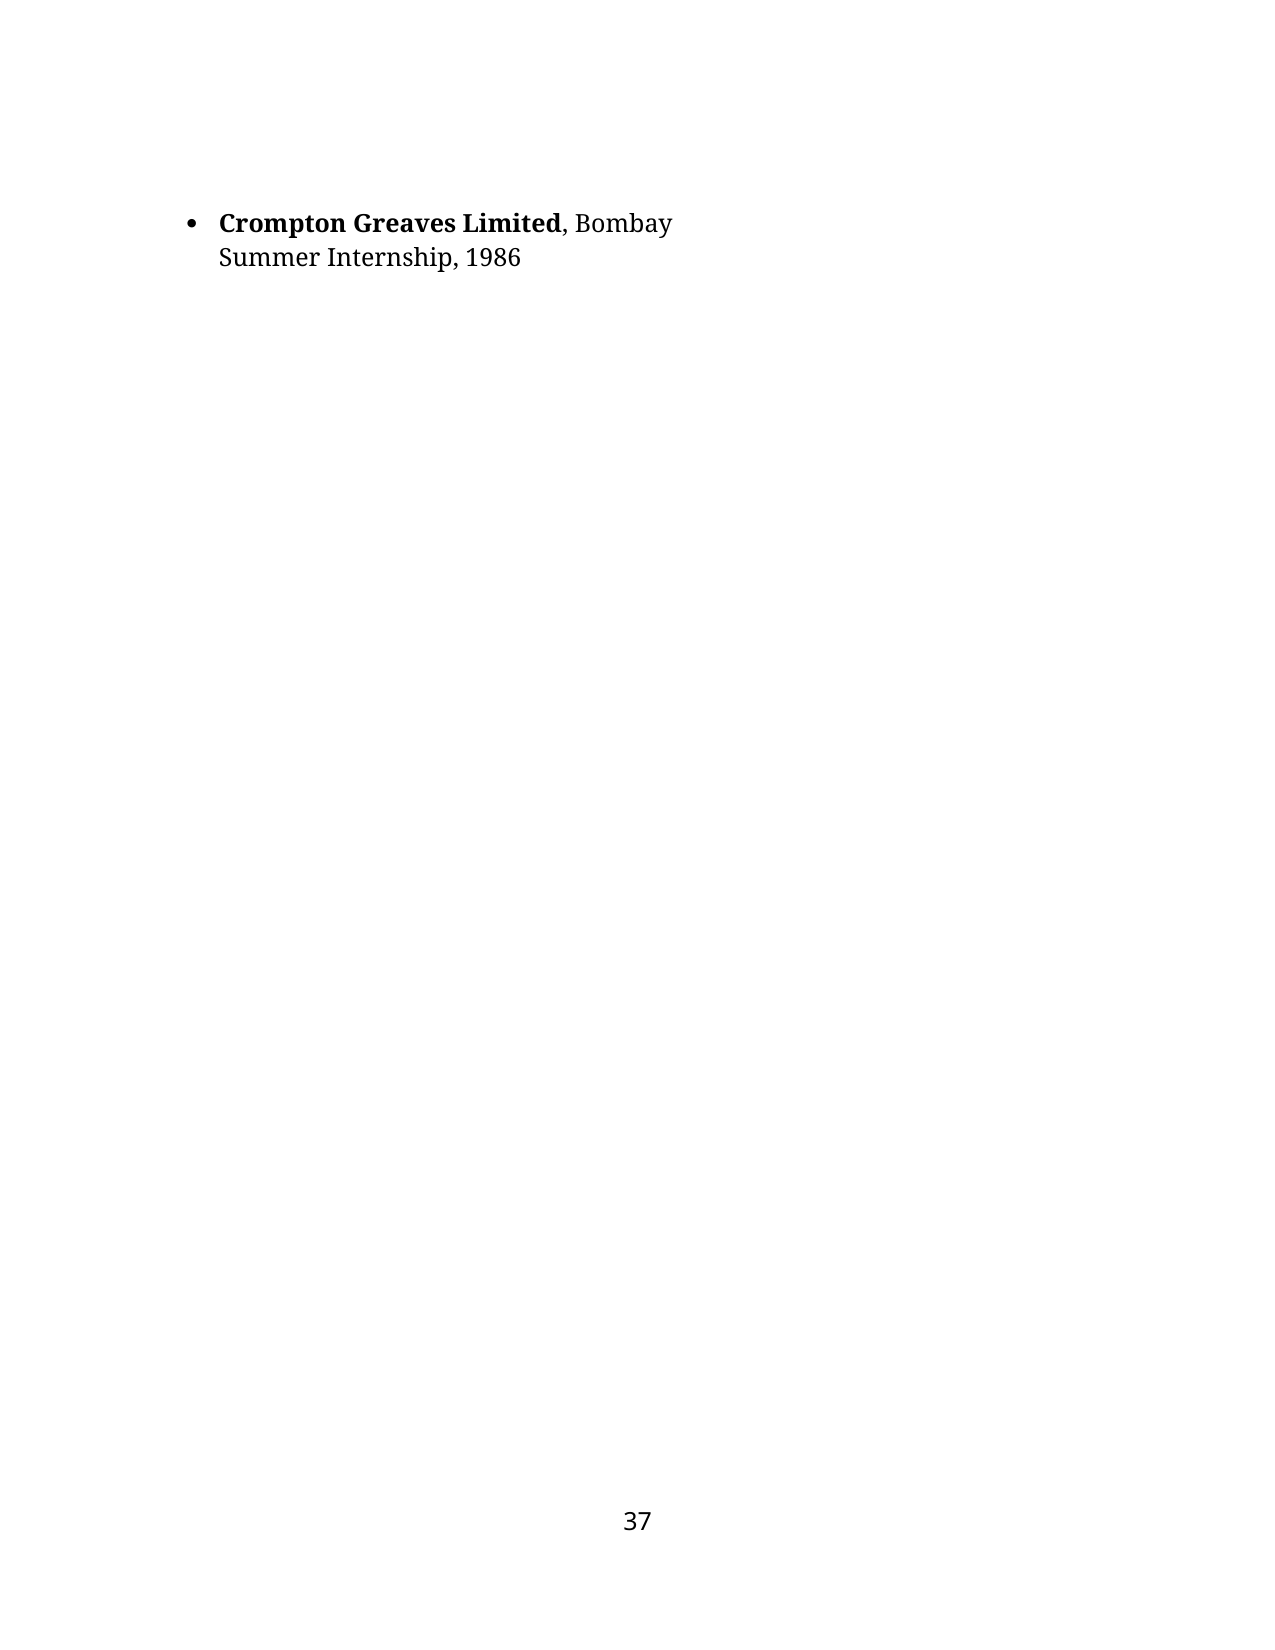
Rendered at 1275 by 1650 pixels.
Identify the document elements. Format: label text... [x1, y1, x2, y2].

list Crompton Greaves Limited, Bombay [187, 206, 1125, 240]
text Summer Internship, 1986 [150, 240, 1125, 274]
